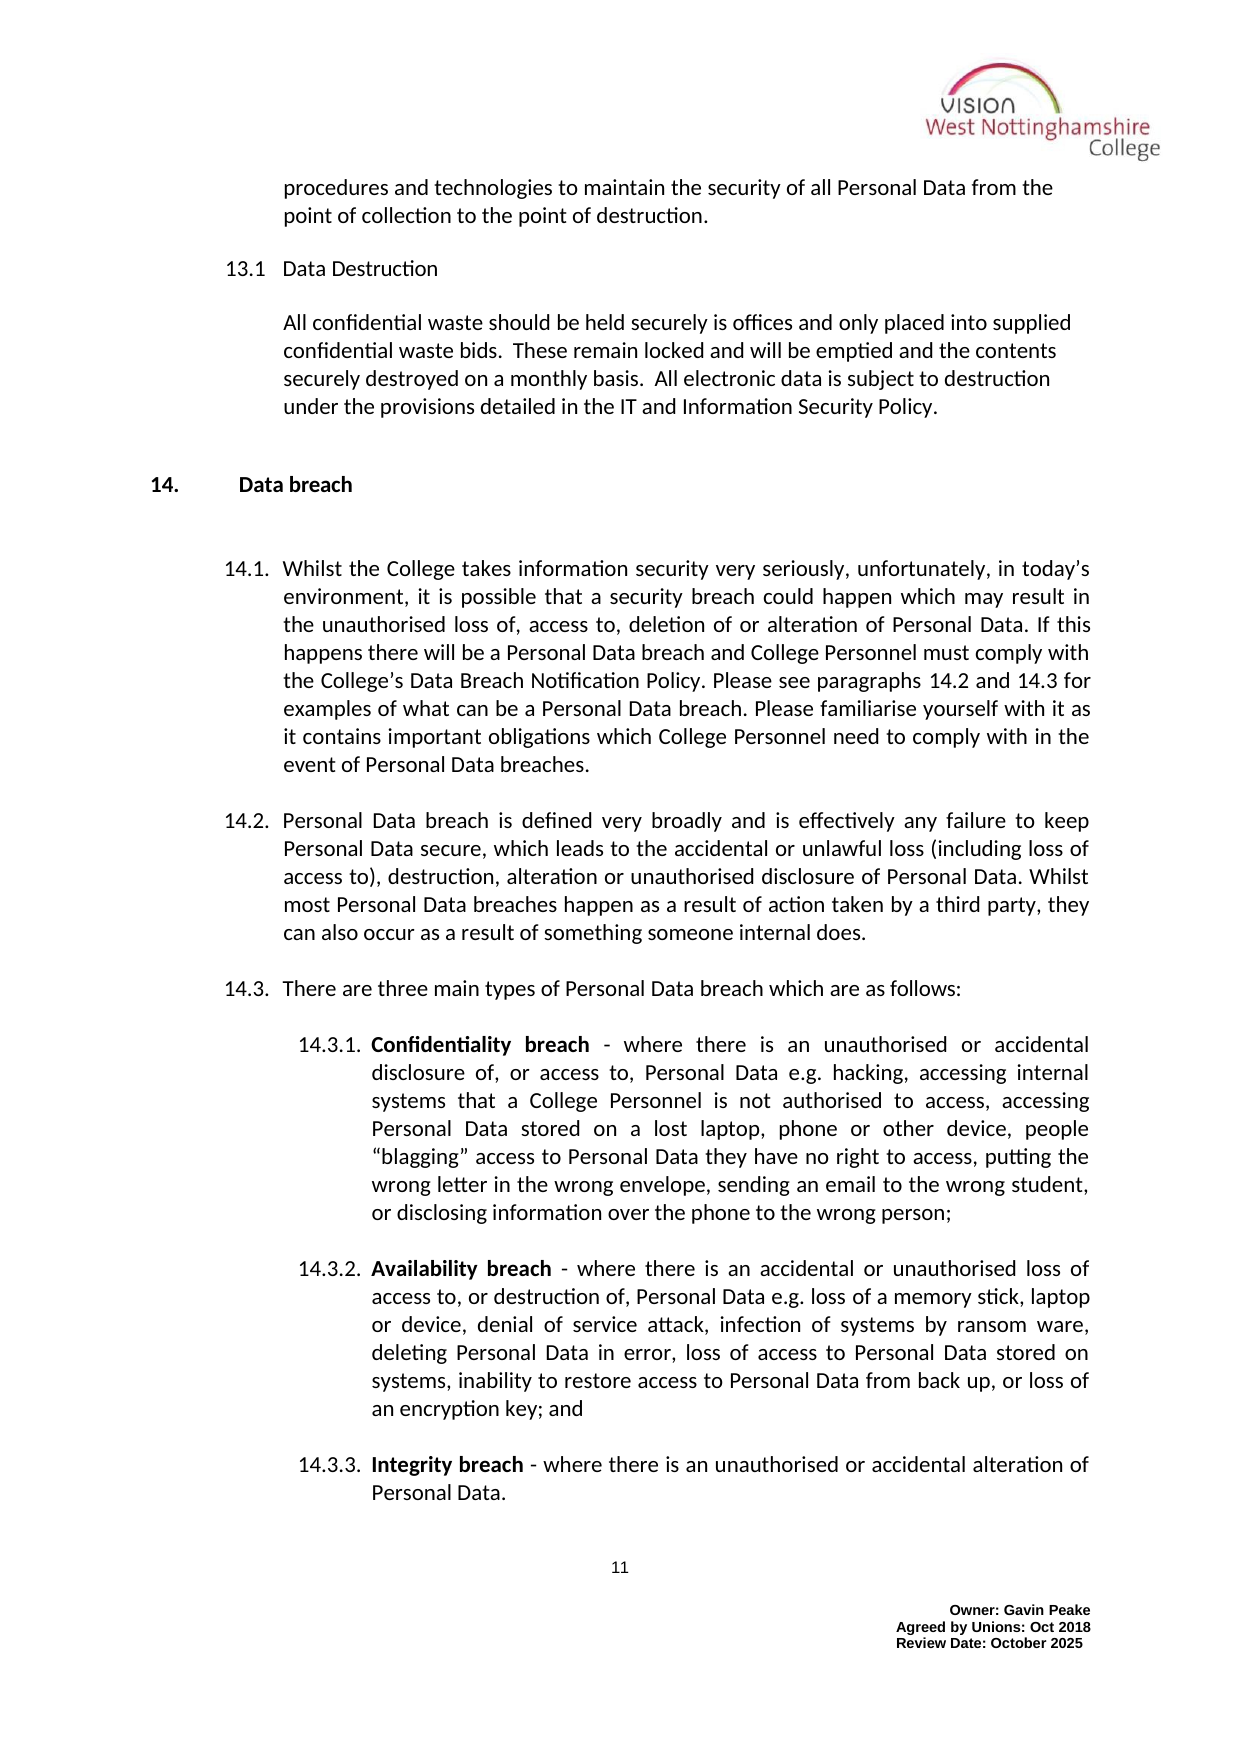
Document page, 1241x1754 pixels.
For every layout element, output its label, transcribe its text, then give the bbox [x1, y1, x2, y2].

list Confidentiality breach - where there is an unauthorised or accidental disclosure of, or access to, Personal Data e.g. hacking, accessing internal systems that a College Personnel is not authorised to access, accessing Personal Data stored on a lost laptop, phone or other device, people “blagging” access to Personal Data they have no right to access, putting the wrong letter in the wrong envelope, sending an email to the wrong student, or disclosing information over the phone to the wrong person; [298, 1030, 1091, 1227]
text All confidential waste should be held securely is offices and only placed into supplied confidential waste bids. These remain locked and will be emptied and the contents securely destroyed on a monthly basis. All electronic data is subject to destruction under the provisions detailed in the IT and Information Security Policy. [283, 308, 1103, 420]
subtitle Data breach [150, 470, 1103, 498]
list Personal Data breach is defined very broadly and is effectively any failure to keep Personal Data secure, which leads to the accidental or unlawful loss (including loss of access to), destruction, alteration or unauthorised disclosure of Personal Data. Whilst most Personal Data breaches happen as a result of action taken by a third party, they can also occur as a result of something someone internal does. [224, 806, 1091, 946]
list There are three main types of Personal Data breach which are as follows: [224, 974, 1103, 1002]
text 13.1 Data Destruction [225, 254, 1103, 283]
list Availability breach - where there is an accidental or unauthorised loss of access to, or destruction of, Personal Data e.g. loss of a memory stick, laptop or device, denial of service attack, infection of systems by ransom ware, deleting Personal Data in error, loss of access to Personal Data stored on systems, inability to restore access to Personal Data from back up, or loss of an encryption key; and [298, 1254, 1091, 1423]
list Integrity breach - where there is an unauthorised or accidental alteration of Personal Data. [298, 1451, 1090, 1507]
text procedures and technologies to maintain the security of all Personal Data from the point of collection to the point of destruction. [283, 173, 1086, 229]
picture [920, 53, 1163, 164]
list Whilst the College takes information security very seriously, unfortunately, in today’s environment, it is possible that a security breach could happen which may result in the unauthorised loss of, access to, deletion of or alteration of Personal Data. If this happens there will be a Personal Data breach and College Personnel must comply with the College’s Data Breach Notification Policy. Please see paragraphs 14.2 and 14.3 for examples of what can be a Personal Data breach. Please familiarise yourself with it as it contains important obligations which College Personnel need to comply with in the event of Personal Data breaches. [224, 554, 1091, 778]
